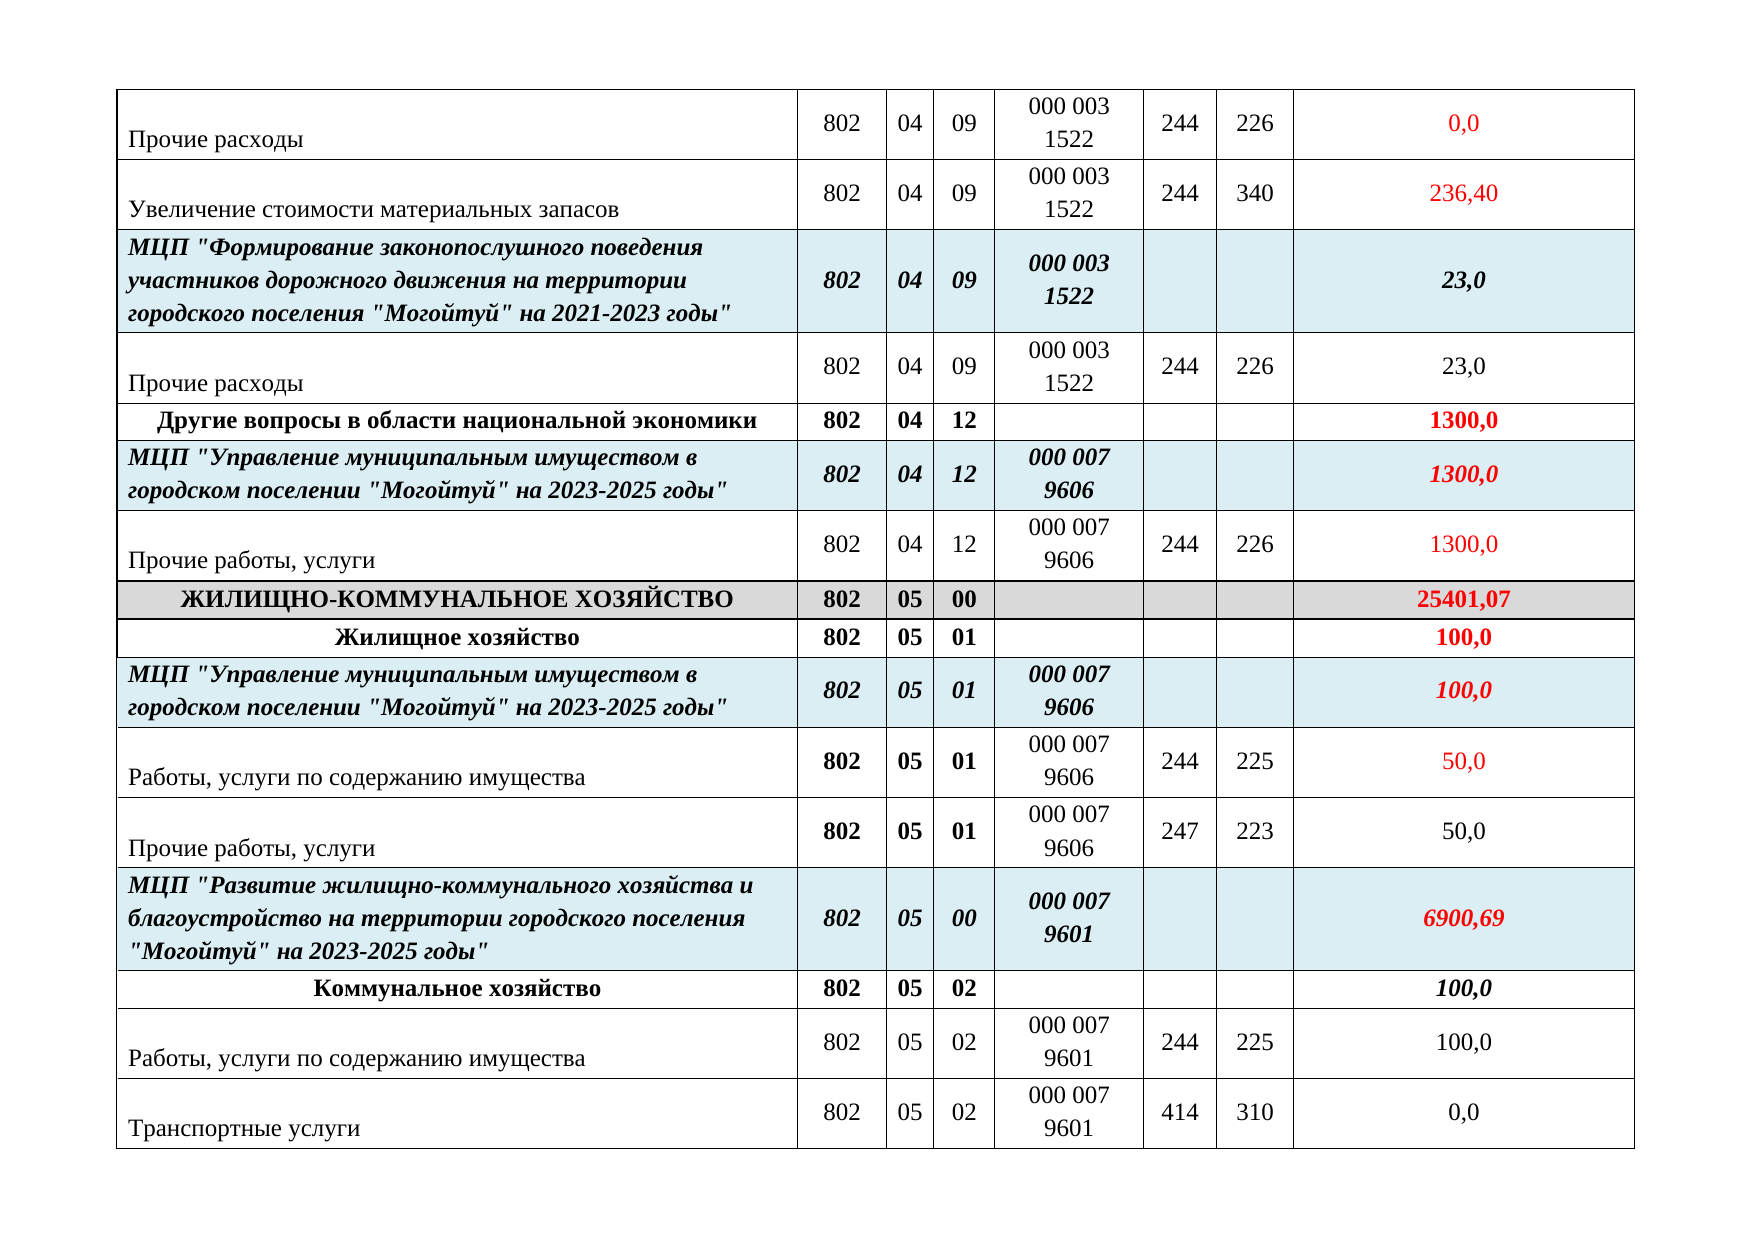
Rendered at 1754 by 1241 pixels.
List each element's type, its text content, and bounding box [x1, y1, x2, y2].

table_cell 09 [934, 333, 994, 402]
table_cell 802 [798, 90, 886, 159]
table_cell 802 [798, 511, 886, 580]
table_cell 244 [1144, 1009, 1216, 1078]
table_cell 340 [1217, 160, 1293, 229]
table_cell 802 [798, 868, 886, 970]
table_cell 02 [934, 971, 994, 1008]
table_cell 12 [934, 511, 994, 580]
table_cell [995, 620, 1143, 657]
table_cell [1144, 582, 1216, 618]
table_cell 000 007 9606 [995, 728, 1143, 797]
table_cell 100,0 [1294, 971, 1634, 1008]
table_cell 05 [887, 868, 933, 970]
table_cell Увеличение стоимости материальных запасов [118, 160, 797, 229]
table_cell 000 003 1522 [995, 333, 1143, 402]
table_cell [1144, 441, 1216, 510]
table_cell 414 [1144, 1079, 1216, 1148]
table_cell 04 [887, 441, 933, 510]
table_cell [1144, 971, 1216, 1008]
table_cell [1144, 404, 1216, 440]
table_cell 802 [798, 971, 886, 1008]
table_cell 01 [934, 728, 994, 797]
table_cell 100,0 [1294, 658, 1634, 727]
table_cell 01 [934, 658, 994, 727]
table_cell 000 007 9606 [995, 511, 1143, 580]
table_cell [1217, 582, 1293, 618]
table_cell 225 [1217, 1009, 1293, 1078]
table_cell 02 [934, 1009, 994, 1078]
table_cell 01 [934, 798, 994, 867]
table_cell 310 [1217, 1079, 1293, 1148]
table_cell 000 007 9606 [995, 441, 1143, 510]
table_cell 100,0 [1294, 1009, 1634, 1078]
table_cell Транспортные услуги [117, 1078, 797, 1148]
table_cell 000 007 9606 [995, 658, 1143, 727]
table_cell [1217, 620, 1293, 657]
table_cell 000 007 9606 [995, 798, 1143, 867]
table_cell 802 [798, 1079, 886, 1148]
table_cell 05 [887, 1009, 933, 1078]
table_cell 00 [934, 868, 994, 970]
table_cell 05 [887, 798, 933, 867]
table_cell [1217, 441, 1293, 510]
table_cell 000 007 9601 [995, 1079, 1143, 1148]
table_cell 000 003 1522 [995, 230, 1143, 332]
table_cell 226 [1217, 90, 1293, 159]
table_cell 0,0 [1294, 1079, 1634, 1148]
table_cell 09 [934, 230, 994, 332]
table_cell 802 [798, 728, 886, 797]
table_cell 244 [1144, 728, 1216, 797]
table_cell [1217, 971, 1293, 1008]
table_cell 12 [934, 404, 994, 440]
table_cell 1300,0 [1294, 404, 1634, 440]
table_cell 05 [887, 728, 933, 797]
table_cell Прочие работы, услуги [117, 797, 797, 867]
table_cell [995, 404, 1143, 440]
table_cell 000 007 9601 [995, 1009, 1143, 1078]
table_cell 12 [934, 441, 994, 510]
table_cell 05 [887, 582, 933, 618]
table_cell 802 [798, 160, 886, 229]
table_cell 04 [887, 333, 933, 402]
table_cell [1144, 868, 1216, 970]
table_cell 09 [934, 160, 994, 229]
table_cell 04 [887, 404, 933, 440]
table_cell [1217, 404, 1293, 440]
table_cell 05 [887, 658, 933, 727]
table_cell 000 007 9601 [995, 868, 1143, 970]
table_cell 09 [934, 90, 994, 159]
table_cell ЖИЛИЩНО-КОММУНАЛЬНОЕ ХОЗЯЙСТВО [118, 582, 797, 618]
table_cell Коммунальное хозяйство [117, 970, 797, 1008]
table_cell Прочие расходы [118, 333, 797, 402]
table_cell Другие вопросы в области национальной экономики [118, 404, 797, 440]
table_cell 802 [798, 1009, 886, 1078]
table_cell 244 [1144, 160, 1216, 229]
table_cell МЦП "Управление муниципальным имуществом в городском поселении "Могойтуй" на 2023-2025 годы" [118, 441, 797, 510]
table_cell 23,0 [1294, 230, 1634, 332]
table_cell 244 [1144, 90, 1216, 159]
table_cell [1144, 620, 1216, 657]
table_cell 0,0 [1294, 90, 1634, 159]
table_cell 226 [1217, 333, 1293, 402]
table_cell 223 [1217, 798, 1293, 867]
table_cell 226 [1217, 511, 1293, 580]
table_cell МЦП "Развитие жилищно-коммунального хозяйства и благоустройство на территории городского поселения "Могойтуй" на 2023-2025 годы" [117, 867, 797, 970]
table_cell 04 [887, 511, 933, 580]
table_cell 01 [934, 620, 994, 657]
table_cell 25401,07 [1294, 582, 1634, 618]
table_cell Прочие работы, услуги [118, 511, 797, 580]
table_cell 1300,0 [1294, 511, 1634, 580]
table_cell Работы, услуги по содержанию имущества [117, 1008, 797, 1078]
table_cell 802 [798, 658, 886, 727]
table_cell 000 003 1522 [995, 90, 1143, 159]
table_cell 50,0 [1294, 798, 1634, 867]
table_cell [995, 971, 1143, 1008]
table_cell 50,0 [1294, 728, 1634, 797]
table_cell 02 [934, 1079, 994, 1148]
table_cell 05 [887, 620, 933, 657]
table_cell [1217, 230, 1293, 332]
table_cell МЦП "Формирование законопослушного поведения участников дорожного движения на территории городского поселения "Могойтуй" на 2021-2023 годы" [118, 230, 797, 332]
table_cell 802 [798, 230, 886, 332]
table_cell МЦП "Управление муниципальным имуществом в городском поселении "Могойтуй" на 2023-2025 годы" [117, 658, 797, 727]
table_cell 802 [798, 404, 886, 440]
table_cell 802 [798, 333, 886, 402]
table_cell 802 [798, 582, 886, 618]
table_cell 05 [887, 971, 933, 1008]
table_cell 244 [1144, 333, 1216, 402]
table_cell 244 [1144, 511, 1216, 580]
table_cell 000 003 1522 [995, 160, 1143, 229]
table_cell [1144, 658, 1216, 727]
table_cell 23,0 [1294, 333, 1634, 402]
table_cell Жилищное хозяйство [118, 620, 797, 657]
table_cell [1217, 658, 1293, 727]
table_cell [995, 582, 1143, 618]
table_cell Прочие расходы [118, 90, 797, 159]
table_cell 1300,0 [1294, 441, 1634, 510]
table_cell 00 [934, 582, 994, 618]
table_cell 100,0 [1294, 620, 1634, 657]
table_cell Работы, услуги по содержанию имущества [117, 727, 797, 797]
table_cell 04 [887, 90, 933, 159]
table_cell 236,40 [1294, 160, 1634, 229]
table_cell 802 [798, 620, 886, 657]
table_cell 225 [1217, 728, 1293, 797]
table_cell 05 [887, 1079, 933, 1148]
table_cell [1217, 868, 1293, 970]
table_cell 802 [798, 441, 886, 510]
table_cell 04 [887, 160, 933, 229]
table_cell 6900,69 [1294, 868, 1634, 970]
table_cell 802 [798, 798, 886, 867]
table_cell [1144, 230, 1216, 332]
table_cell 04 [887, 230, 933, 332]
table_cell 247 [1144, 798, 1216, 867]
